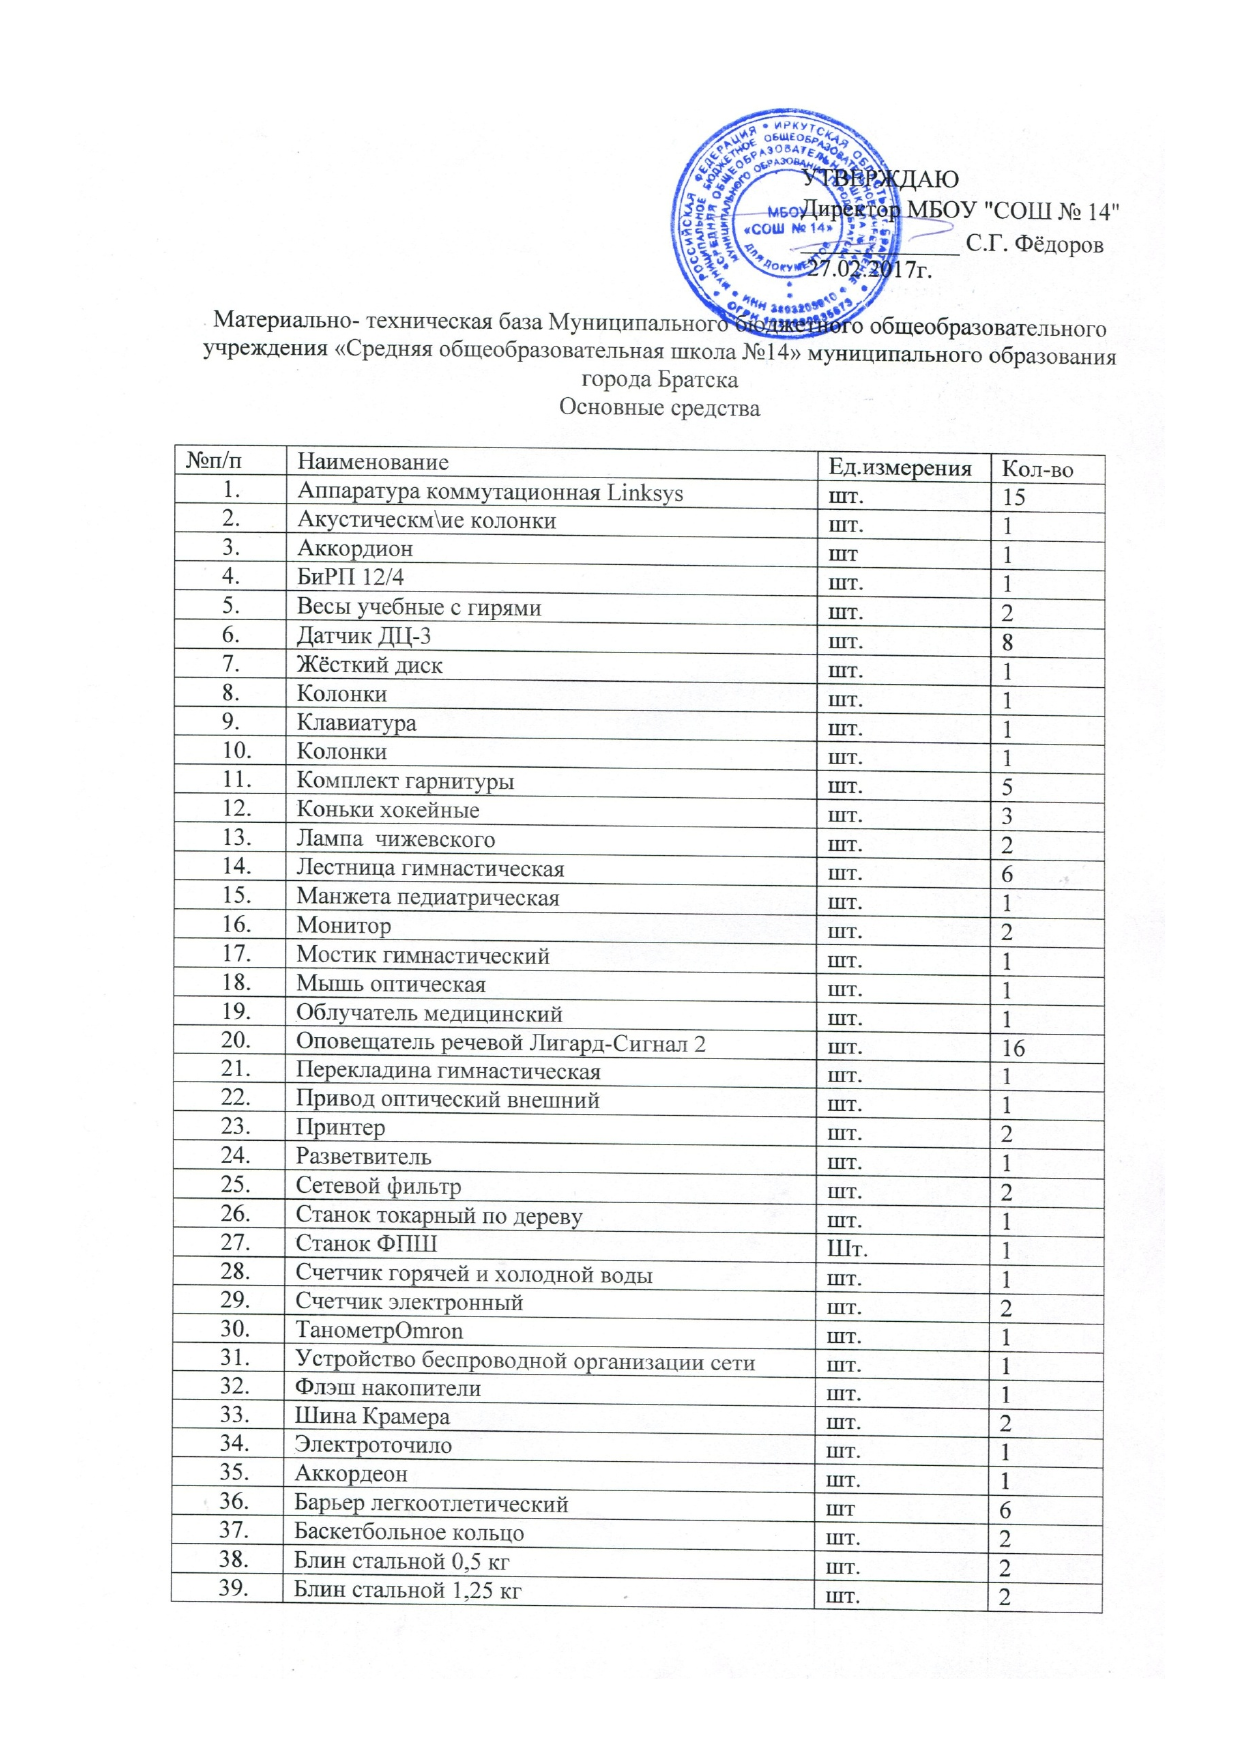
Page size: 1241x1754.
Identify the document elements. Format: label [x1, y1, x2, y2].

picture [75, 75, 1166, 1679]
